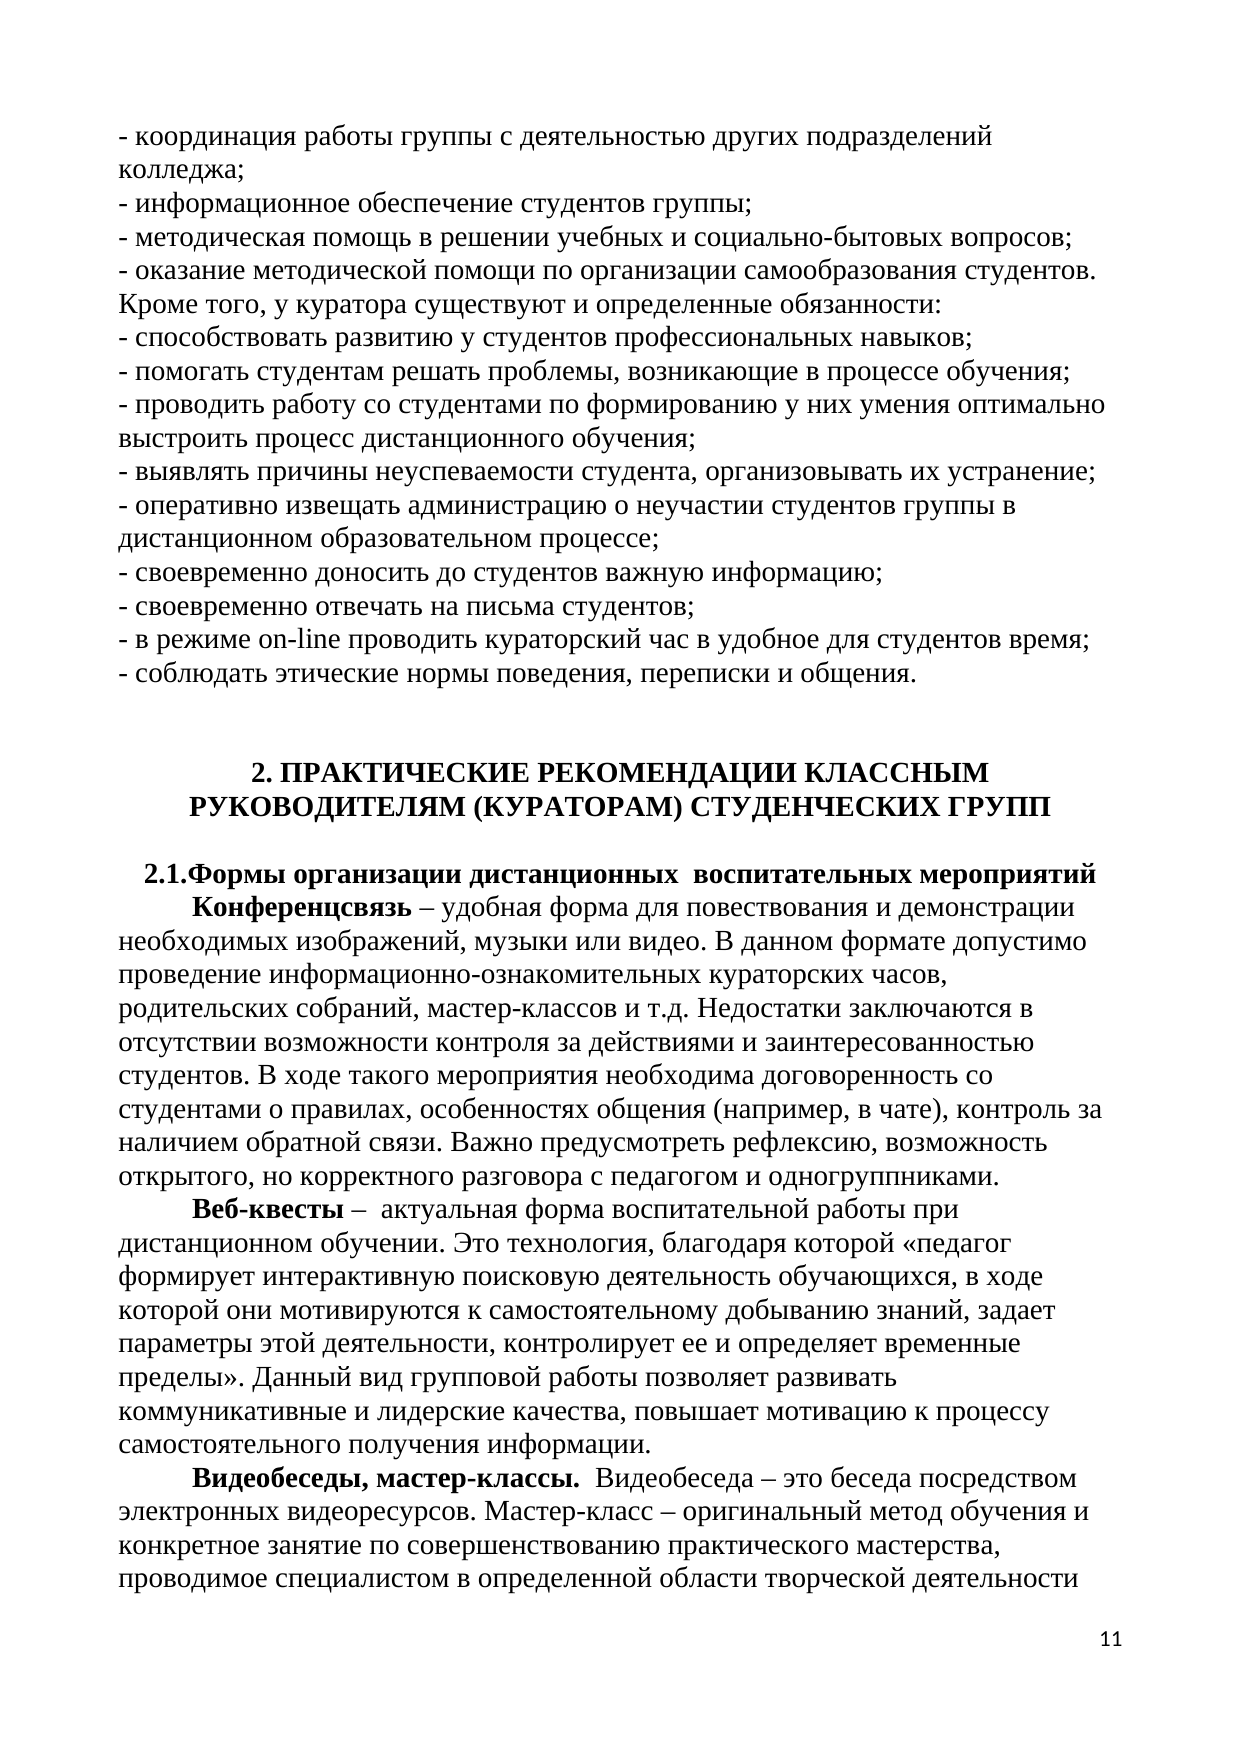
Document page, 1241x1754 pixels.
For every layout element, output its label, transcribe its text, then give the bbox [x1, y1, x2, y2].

text 2. ПРАКТИЧЕСКИЕ РЕКОМЕНДАЦИИ КЛАССНЫМ РУКОВОДИТЕЛЯМ (КУРАТОРАМ) СТУДЕНЧЕСКИХ ГРУПП [118, 688, 1122, 822]
text - в режиме on-line проводить кураторский час в удобное для студентов время; [118, 621, 1122, 655]
text - своевременно отвечать на письма студентов; [118, 588, 1122, 621]
text - соблюдать этические нормы поведения, переписки и общения. [118, 655, 1122, 688]
text 2.1.Формы организации дистанционных воспитательных мероприятий [118, 822, 1122, 889]
text Веб-квесты – актуальная форма воспитательной работы при дистанционном обучении. Это технология, благодаря которой «педагог формирует интерактивную поисковую деятельность обучающихся, в ходе которой они мотивируются к самостоятельному добыванию знаний, задает параметры этой деятельности, контролирует ее и определяет временные пределы». Данный вид групповой работы позволяет развивать коммуникативные и лидерские качества, повышает мотивацию к процессу самостоятельного получения информации. [118, 1191, 1122, 1460]
text - своевременно доносить до студентов важную информацию; [118, 554, 1122, 588]
text - проводить работу со студентами по формированию у них умения оптимально выстроить процесс дистанционного обучения; [118, 386, 1122, 453]
text - оказание методической помощи по организации самообразования студентов. [118, 252, 1122, 286]
text - помогать студентам решать проблемы, возникающие в процессе обучения; [118, 353, 1122, 386]
text - методическая помощь в решении учебных и социально-бытовых вопросов; [118, 219, 1122, 252]
text - выявлять причины неуспеваемости студента, организовывать их устранение; [118, 453, 1122, 487]
text Кроме того, у куратора существуют и определенные обязанности: [118, 286, 1122, 319]
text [118, 1460, 1122, 1594]
text Конференцсвязь – удобная форма для повествования и демонстрации необходимых изображений, музыки или видео. В данном формате допустимо проведение информационно-ознакомительных кураторских часов, родительских собраний, мастер-классов и т.д. Недостатки заключаются в отсутствии возможности контроля за действиями и заинтересованностью студентов. В ходе такого мероприятия необходима договоренность со студентами о правилах, особенностях общения (например, в чате), контроль за наличием обратной связи. Важно предусмотреть рефлексию, возможность открытого, но корректного разговора с педагогом и одногруппниками. [118, 889, 1122, 1191]
text - способствовать развитию у студентов профессиональных навыков; [118, 319, 1122, 353]
text - оперативно извещать администрацию о неучастии студентов группы в дистанционном образовательном процессе; [118, 487, 1122, 554]
text - информационное обеспечение студентов группы; [118, 185, 1122, 219]
text - координация работы группы с деятельностью других подразделений колледжа; [118, 118, 1122, 185]
